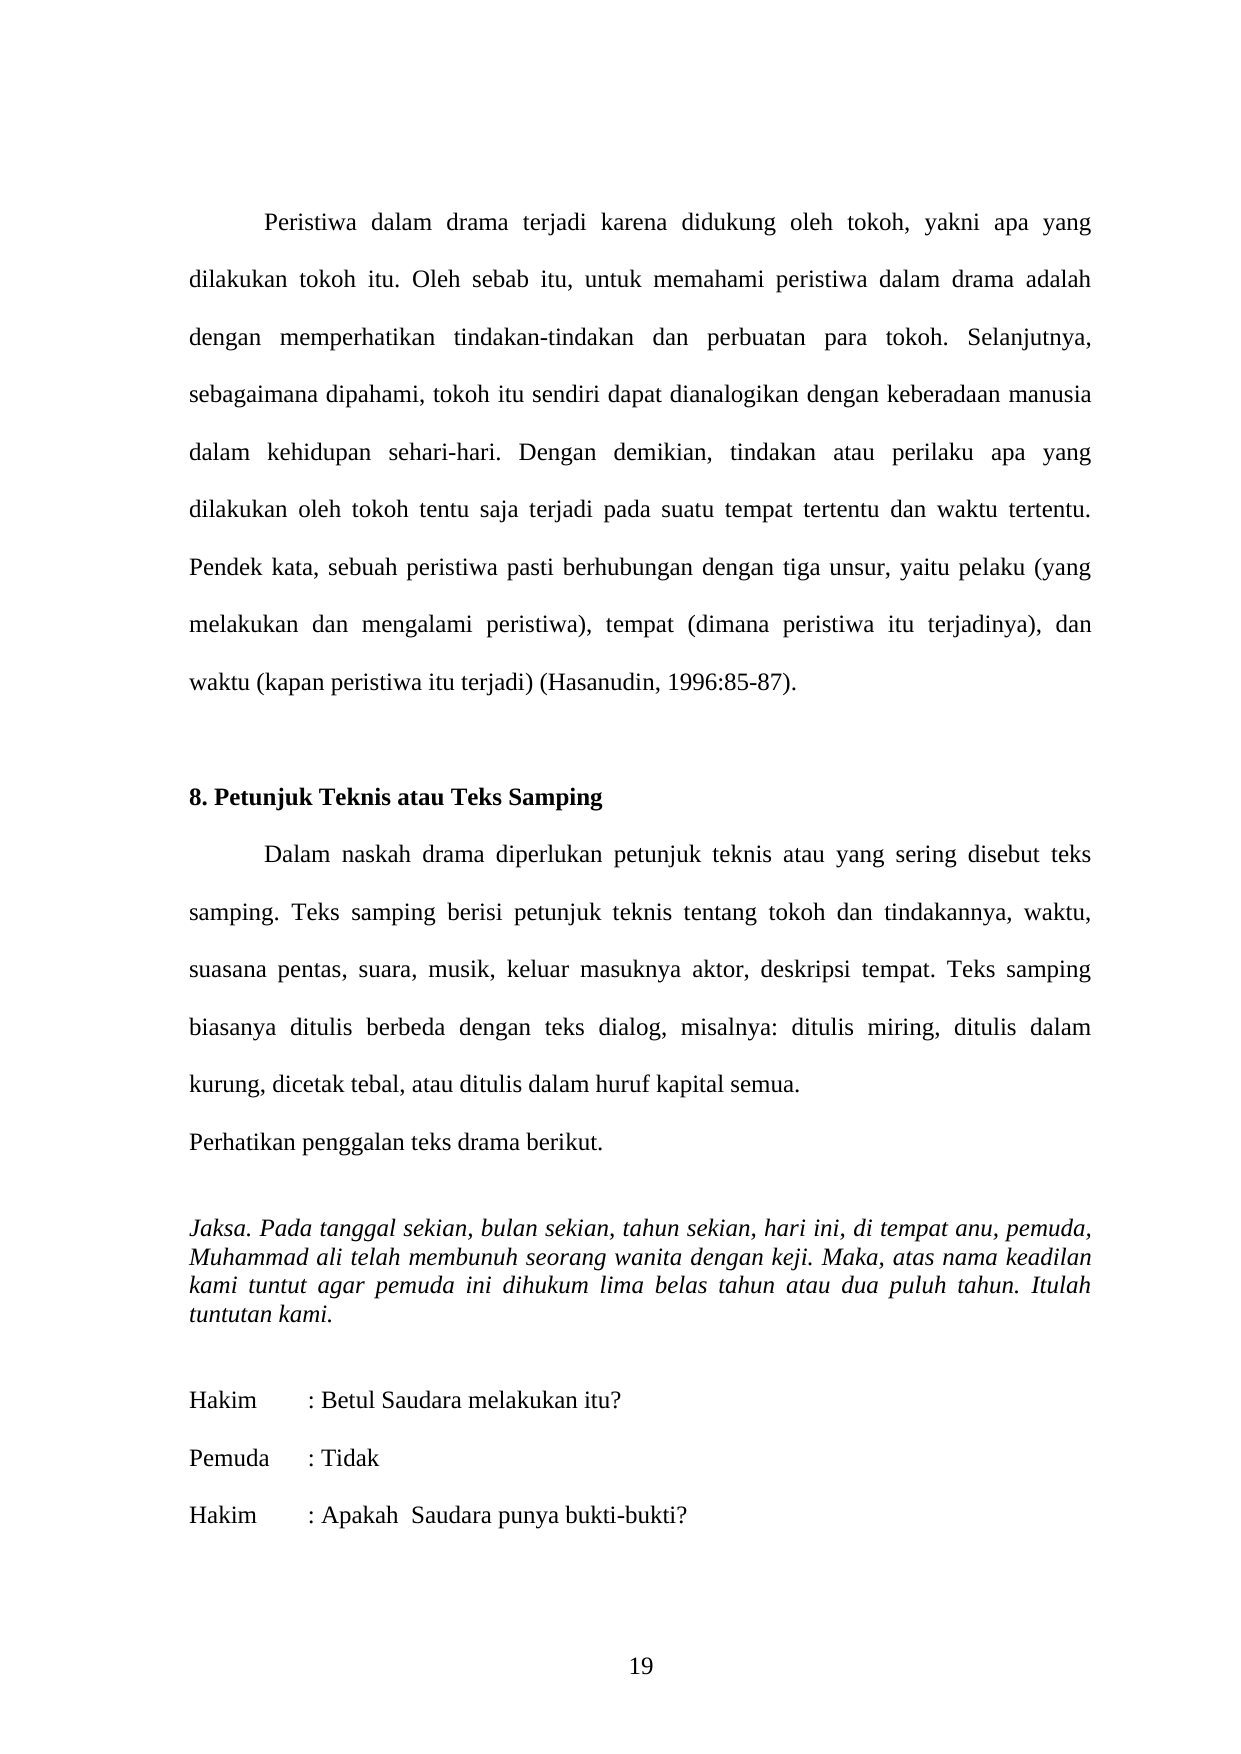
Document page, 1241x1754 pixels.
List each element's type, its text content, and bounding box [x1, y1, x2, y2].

text 8. Petunjuk Teknis atau Teks Samping [189, 782, 1092, 811]
text Hakim : Betul Saudara melakukan itu? [189, 1386, 1092, 1414]
text Hakim : Apakah Saudara punya bukti-bukti? [189, 1501, 1092, 1529]
text Pemuda : Tidak [189, 1443, 1092, 1472]
text Dalam naskah drama diperlukan petunjuk teknis atau yang sering disebut teks samping. Teks samping berisi petunjuk teknis tentang tokoh dan tindakannya, waktu, suasana pentas, suara, musik, keluar masuknya aktor, deskripsi tempat. Teks samping biasanya ditulis berbeda dengan teks dialog, misalnya: ditulis miring, ditulis dalam kurung, dicetak tebal, atau ditulis dalam huruf kapital semua. [189, 839, 1092, 1098]
text Peristiwa dalam drama terjadi karena didukung oleh tokoh, yakni apa yang dilakukan tokoh itu. Oleh sebab itu, untuk memahami peristiwa dalam drama adalah dengan memperhatikan tindakan-tindakan dan perbuatan para tokoh. Selanjutnya, sebagaimana dipahami, tokoh itu sendiri dapat dianalogikan dengan keberadaan manusia dalam kehidupan sehari-hari. Dengan demikian, tindakan atau perilaku apa yang dilakukan oleh tokoh tentu saja terjadi pada suatu tempat tertentu dan waktu tertentu. Pendek kata, sebuah peristiwa pasti berhubungan dengan tiga unsur, yaitu pelaku (yang melakukan dan mengalami peristiwa), tempat (dimana peristiwa itu terjadinya), dan waktu (kapan peristiwa itu terjadi) (Hasanudin, 1996:85-87). [189, 207, 1092, 696]
text Jaksa. Pada tanggal sekian, bulan sekian, tahun sekian, hari ini, di tempat anu, pemuda, Muhammad ali telah membunuh seorang wanita dengan keji. Maka, atas nama keadilan kami tuntut agar pemuda ini dihukum lima belas tahun atau dua puluh tahun. Itulah tuntutan kami. [189, 1213, 1092, 1328]
text Perhatikan penggalan teks drama berikut. [189, 1127, 1092, 1156]
